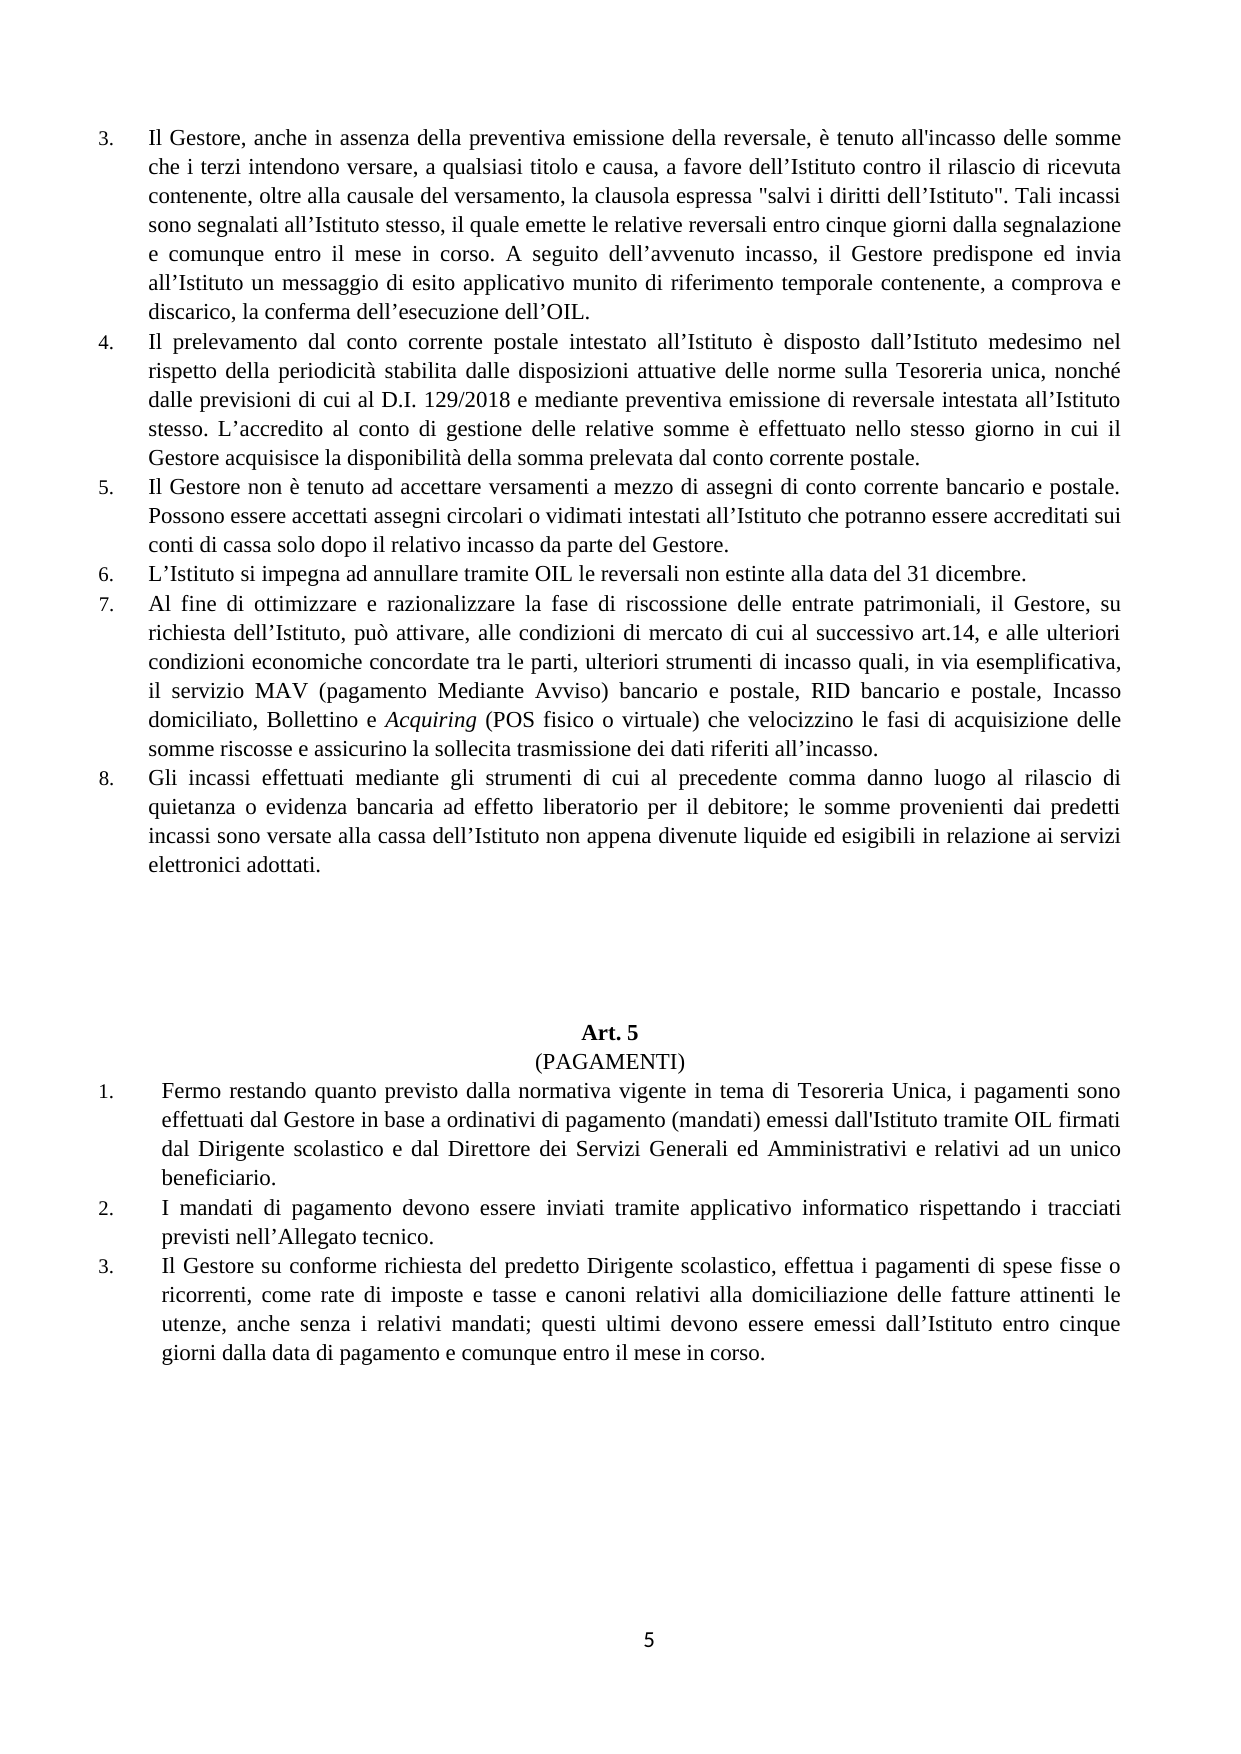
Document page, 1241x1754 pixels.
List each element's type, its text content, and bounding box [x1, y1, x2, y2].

list Fermo restando quanto previsto dalla normativa vigente in tema di Tesoreria Unica, i pagamenti sono effettuati dal Gestore in base a ordinativi di pagamento (mandati) emessi dall'Istituto tramite OIL firmati dal Dirigente scolastico e dal Direttore dei Servizi Generali ed Amministrativi e relativi ad un unico beneficiario. [98, 1077, 1123, 1191]
list Gli incassi effettuati mediante gli strumenti di cui al precedente comma danno luogo al rilascio di quietanza o evidenza bancaria ad effetto liberatorio per il debitore; le somme provenienti dai predetti incassi sono versate alla cassa dell’Istituto non appena divenute liquide ed esigibili in relazione ai servizi elettronici adottati. [98, 764, 1123, 877]
list Al fine di ottimizzare e razionalizzare la fase di riscossione delle entrate patrimoniali, il Gestore, su richiesta dell’Istituto, può attivare, alle condizioni di mercato di cui al successivo art.14, e alle ulteriori condizioni economiche concordate tra le parti, ulteriori strumenti di incasso quali, in via esemplificativa, il servizio MAV (pagamento Mediante Avviso) bancario e postale, RID bancario e postale, Incasso domiciliato, Bollettino e Acquiring (POS fisico o virtuale) che velocizzino le fasi di acquisizione delle somme riscosse e assicurino la sollecita trasmissione dei dati riferiti all’incasso. [98, 590, 1123, 761]
list Il Gestore su conforme richiesta del predetto Dirigente scolastico, effettua i pagamenti di spese fisse o ricorrenti, come rate di imposte e tasse e canoni relativi alla domiciliazione delle fatture attinenti le utenze, anche senza i relativi mandati; questi ultimi devono essere emessi dall’Istituto entro cinque giorni dalla data di pagamento e comunque entro il mese in corso. [98, 1252, 1123, 1366]
subtitle (PAGAMENTI) [279, 1048, 941, 1074]
list Il Gestore non è tenuto ad accettare versamenti a mezzo di assegni di conto corrente bancario e postale. Possono essere accettati assegni circolari o vidimati intestati all’Istituto che potranno essere accreditati sui conti di cassa solo dopo il relativo incasso da parte del Gestore. [98, 473, 1123, 557]
list I mandati di pagamento devono essere inviati tramite applicativo informatico rispettando i tracciati previsti nell’Allegato tecnico. [98, 1194, 1123, 1249]
list Il prelevamento dal conto corrente postale intestato all’Istituto è disposto dall’Istituto medesimo nel rispetto della periodicità stabilita dalle disposizioni attuative delle norme sulla Tesoreria unica, nonché dalle previsioni di cui al D.I. 129/2018 e mediante preventiva emissione di reversale intestata all’Istituto stesso. L’accredito al conto di gestione delle relative somme è effettuato nello stesso giorno in cui il Gestore acquisisce la disponibilità della somma prelevata dal conto corrente postale. [98, 328, 1123, 470]
list Il Gestore, anche in assenza della preventiva emissione della reversale, è tenuto all'incasso delle somme che i terzi intendono versare, a qualsiasi titolo e causa, a favore dell’Istituto contro il rilascio di ricevuta contenente, oltre alla causale del versamento, la clausola espressa "salvi i diritti dell’Istituto". Tali incassi sono segnalati all’Istituto stesso, il quale emette le relative reversali entro cinque giorni dalla segnalazione e comunque entro il mese in corso. A seguito dell’avvenuto incasso, il Gestore predispone ed invia all’Istituto un messaggio di esito applicativo munito di riferimento temporale contenente, a comprova e discarico, la conferma dell’esecuzione dell’OIL. [98, 124, 1123, 324]
text Art. 5 [98, 1018, 1122, 1045]
list L’Istituto si impegna ad annullare tramite OIL le reversali non estinte alla data del 31 dicembre. [98, 560, 1123, 587]
